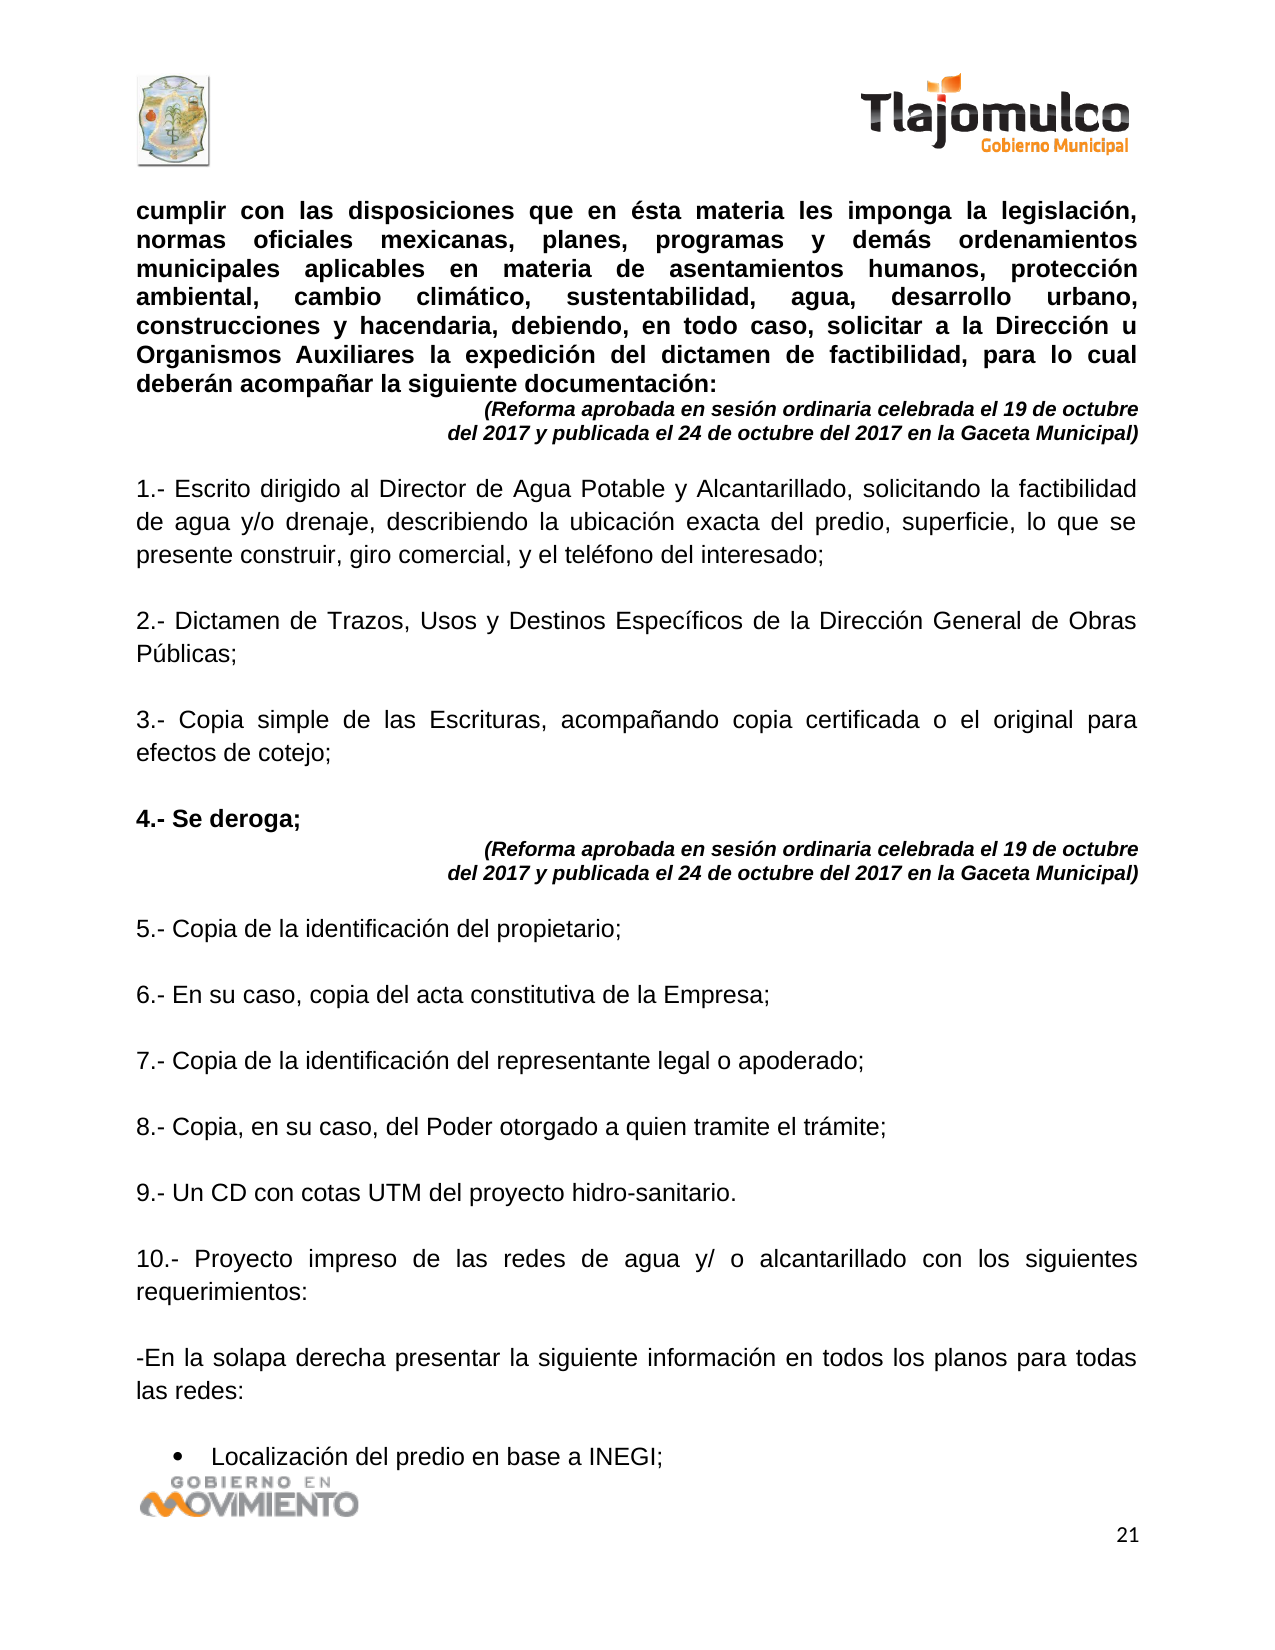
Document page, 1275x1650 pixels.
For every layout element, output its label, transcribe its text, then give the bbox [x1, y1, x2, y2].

text 8.- Copia, en su caso, del Poder otorgado a quien tramite el trámite; [136, 1112, 1139, 1141]
text 10.- Proyecto impreso de las redes de agua y/ o alcantarillado con los siguientes requerimientos: [136, 1244, 1139, 1306]
text (Reforma aprobada en sesión ordinaria celebrada el 19 de octubre [211, 837, 1139, 861]
picture [135, 73, 212, 168]
text 9.- Un CD con cotas UTM del proyecto hidro-sanitario. [136, 1178, 1139, 1207]
picture [135, 1475, 365, 1521]
text 2.- Dictamen de Trazos, Usos y Destinos Específicos de la Dirección General de Obras Públicas; [136, 606, 1139, 668]
text 1.- Escrito dirigido al Director de Agua Potable y Alcantarillado, solicitando la factibilidad de agua y/o drenaje, describiendo la ubicación exacta del predio, superficie, lo que se presente construir, giro comercial, y el teléfono del interesado; [136, 474, 1139, 569]
text 5.- Copia de la identificación del propietario; [136, 914, 1139, 943]
text 3.- Copia simple de las Escrituras, acompañando copia certificada o el original para efectos de cotejo; [136, 705, 1139, 767]
text 6.- En su caso, copia del acta constitutiva de la Empresa; [136, 980, 1139, 1009]
text 4.- Se deroga; [136, 804, 1139, 833]
text del 2017 y publicada el 24 de octubre del 2017 en la Gaceta Municipal) [136, 421, 1139, 445]
text 7.- Copia de la identificación del representante legal o apoderado; [136, 1046, 1139, 1075]
picture [861, 73, 1129, 156]
list Localización del predio en base a INEGI; [173, 1442, 1139, 1471]
text -En la solapa derecha presentar la siguiente información en todos los planos para todas las redes: [136, 1343, 1139, 1405]
text (Reforma aprobada en sesión ordinaria celebrada el 19 de octubre [211, 397, 1139, 421]
text del 2017 y publicada el 24 de octubre del 2017 en la Gaceta Municipal) [136, 861, 1139, 885]
